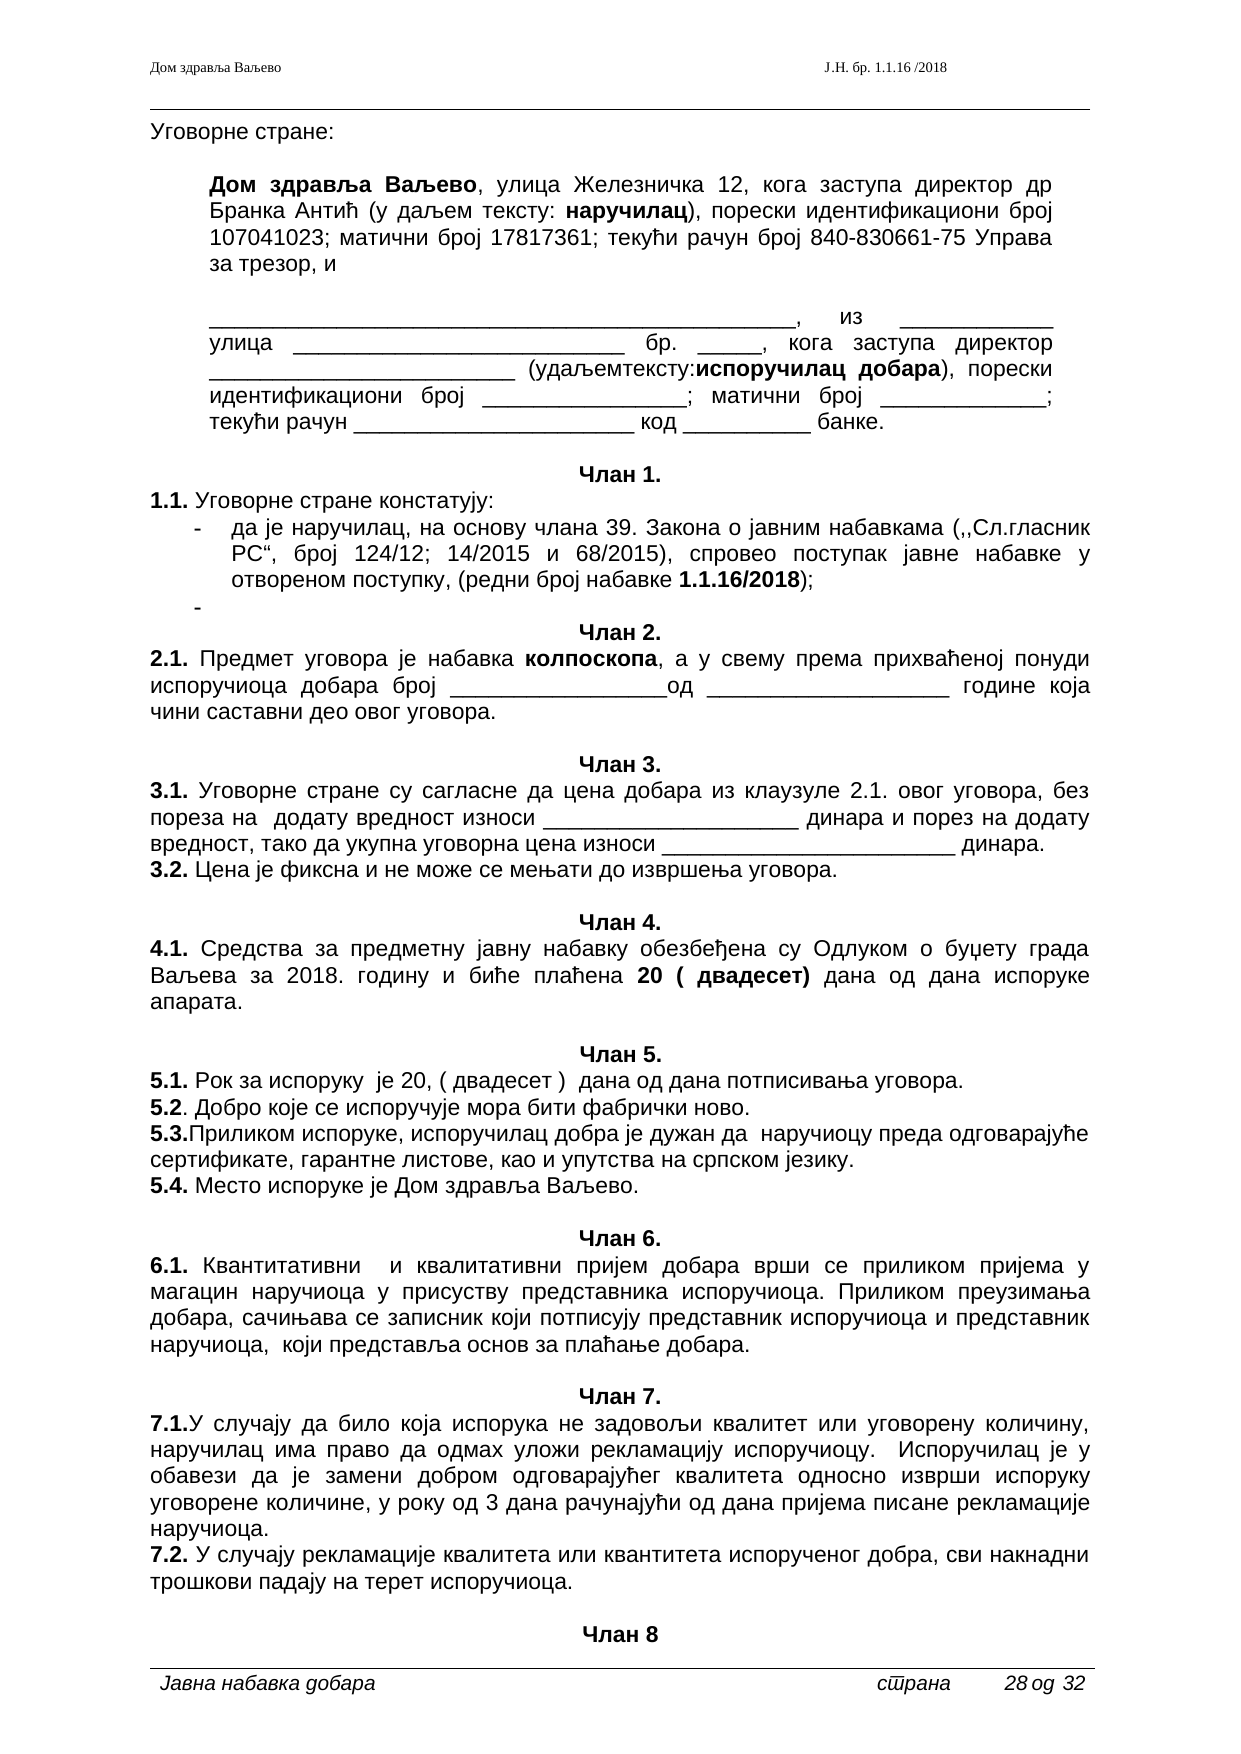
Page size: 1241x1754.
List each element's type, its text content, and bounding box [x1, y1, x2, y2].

text 6.1. Квантитативни и квалитативни пријем добара врши се приликом пријема у магацин наручиоца у присуству представника испоручиоца. Приликом преузимања добара, сачињава се записник који потписују представник испоручиоца и представник наручиоца, који представља основ за плаћање добара. [150, 1252, 1090, 1357]
text Члан 2. [150, 619, 1090, 645]
text 5.2. Добро које се испоручује мора бити фабрички ново. [150, 1093, 1090, 1120]
text 5.3.Приликом испоруке, испоручилац добра је дужан да наручиоцу преда одговарајуће сертификате, гарантне листове, као и упутства на српском језику. [150, 1120, 1095, 1172]
text 5.1. Рок за испоруку је 20, ( двадесет ) дана од дана потписивања уговора. [150, 1067, 1090, 1093]
text Члан 1. [150, 461, 1090, 487]
text 3.1. Уговорне стране су сагласне да цена добара из клаузуле 2.1. овог уговора, без пореза на додату вредност износи ____________________ динара и порез на додату вредност, тако да укупна уговорна цена износи _______________________ динара. [150, 777, 1090, 856]
text 1.1. Уговорне стране констатују: [150, 487, 1090, 513]
text Члан 5. [150, 1041, 1091, 1067]
text Члан 6. [150, 1225, 1090, 1252]
text Члан 8 [150, 1621, 1090, 1647]
text Члан 7. [150, 1383, 1090, 1410]
text 7.1.У случају да било која испорука не задовољи квалитет или уговорену количину, наручилац има право да одмах уложи рекламацију испоручиоцу. Испоручилац је у обавези да је замени добром одговарајућег квалитета односно изврши испоруку уговорене количине, у року од 3 дана рачунајући од дана пријема писане рекламације наручиоца. [150, 1410, 1090, 1541]
text Дом здравља Ваљево, улица Железничка 12, кога заступа директор др Бранка Антић (у даљем тексту: наручилац), порески идентификациони број 107041023; матични број 17817361; текући рачун број 840-830661-75 Управа за трезор, и [209, 171, 1053, 276]
text 5.4. Место испоруке је Дом здравља Ваљево. [150, 1172, 1090, 1199]
text Уговорне стране: [150, 118, 1090, 144]
text 3.2. Цена је фиксна и не може се мењати до извршења уговора. [150, 856, 1090, 883]
text Члан 3. [150, 751, 1090, 777]
text ______________________________________________, из ____________ улица __________________________ бр. _____, кога заступа директор ________________________ (удаљемтексту:испоручилац добара), порески идентификациони број ________________; матични број _____________; текући рачун ______________________ код __________ банке. [209, 303, 1053, 434]
text Члан 4. [150, 909, 1090, 935]
text 2.1. Предмет уговора је набавка колпоскопа, а у свему према прихваћеној понуди испоручиоца добара број _________________од ___________________ године која чини саставни део овог уговора. [150, 645, 1090, 724]
text 7.2. У случају рекламације квалитета или квантитета испорученог добра, сви накнадни трошкови падају на терет испоручиоца. [150, 1541, 1090, 1594]
text 4.1. Средства за предметну јавну набавку обезбеђена су Одлуком о буџету града Ваљева за 2018. годину и биће плаћена 20 ( двадесет) дана од дана испоруке апарата. [150, 935, 1090, 1014]
list да је наручилац, на основу члана 39. Закона о јавним набавкама (,,Сл.гласник РС“, број 124/12; 14/2015 и 68/2015), спровео поступак јавне набавке у отвореном поступку, (редни број набавке 1.1.16/2018); [194, 513, 1090, 593]
